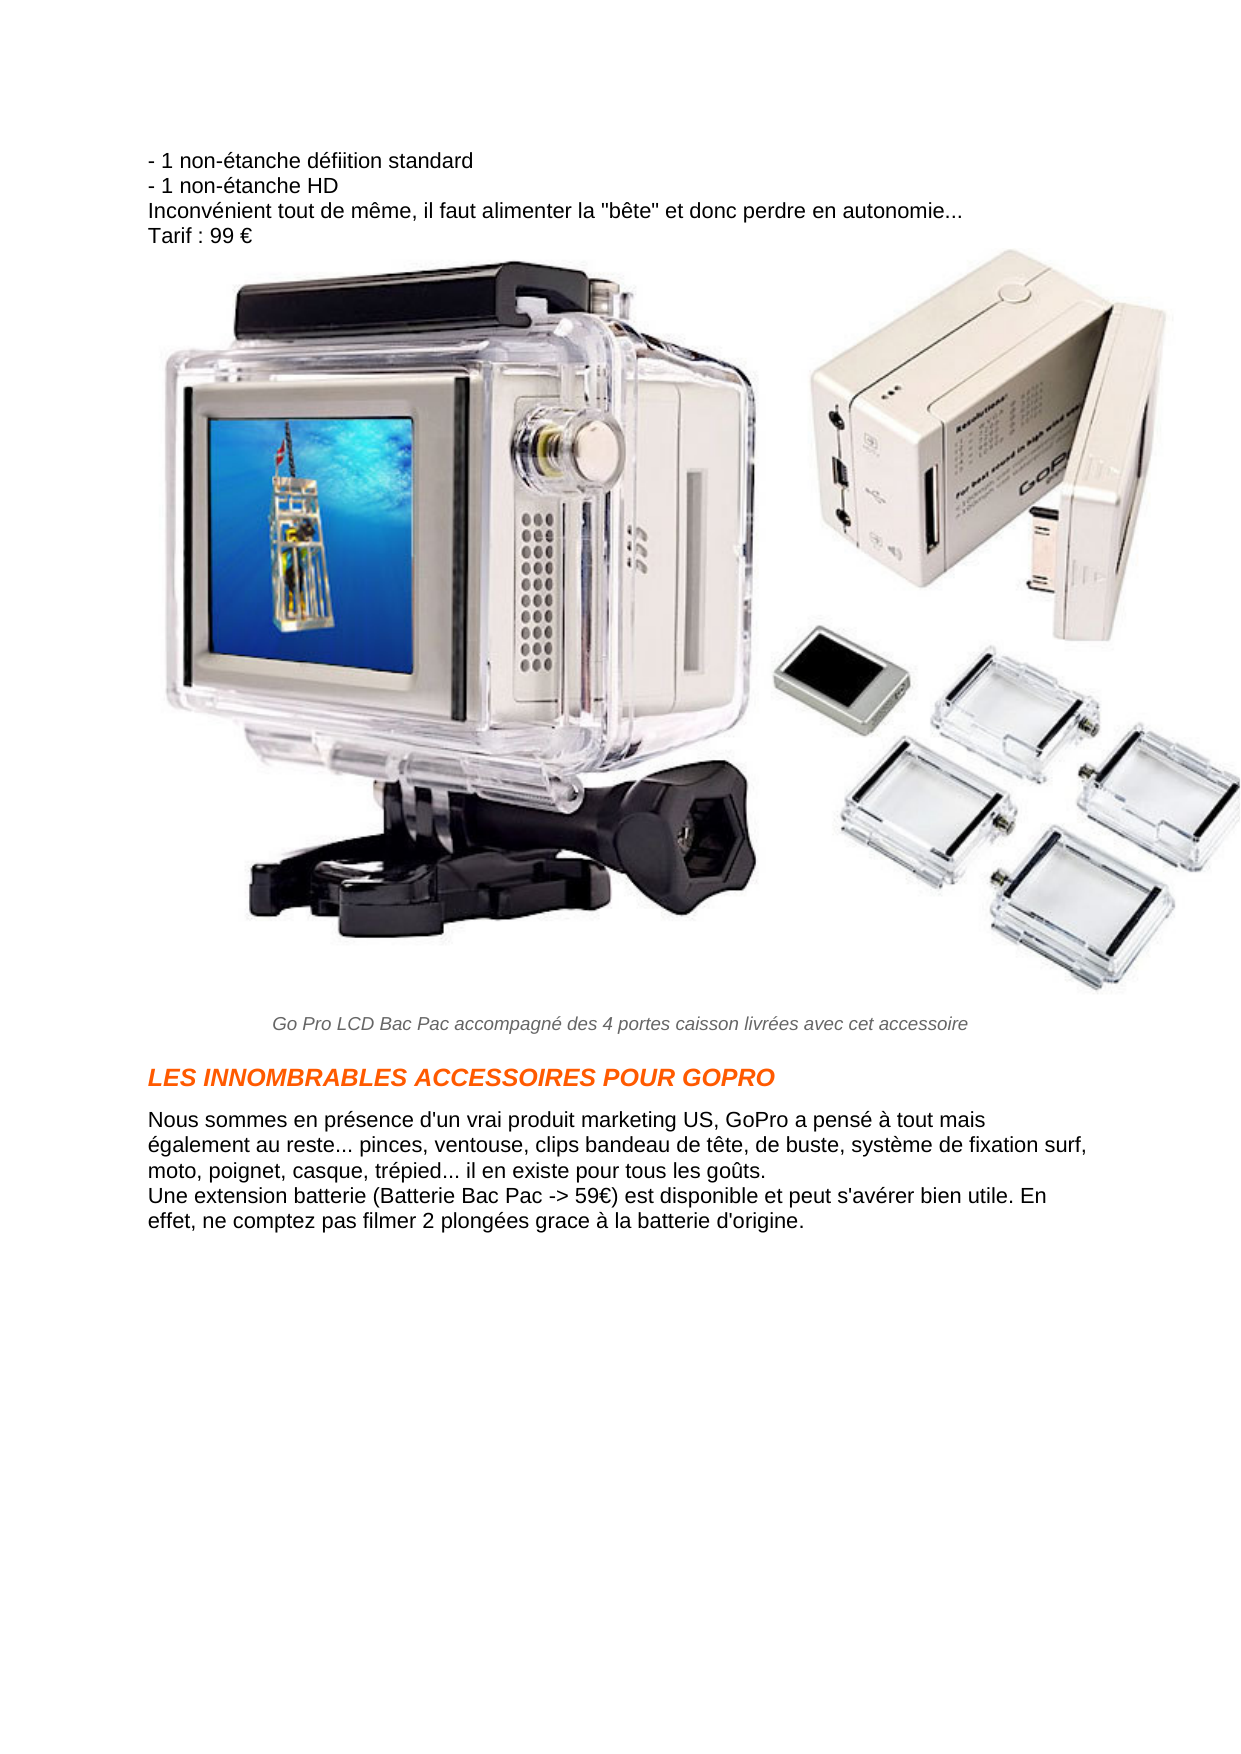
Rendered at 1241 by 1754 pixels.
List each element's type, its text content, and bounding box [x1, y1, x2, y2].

picture [147, 248, 1241, 1013]
text LES INNOMBRABLES ACCESSOIRES POUR GOPRO [148, 1063, 1093, 1092]
text Nous sommes en présence d'un vrai produit marketing US, GoPro a pensé à tout mais également au reste... pinces, ventouse, clips bandeau de tête, de buste, système de fixation surf, moto, poignet, casque, trépied... il en existe pour tous les goûts. Une extension batterie (Batterie Bac Pac -> 59€) est disponible et peut s'avérer bien utile. En effet, ne comptez pas filmer 2 plongées grace à la batterie d'origine. [148, 1107, 1093, 1233]
text Go Pro LCD Bac Pac accompagné des 4 portes caisson livrées avec cet accessoire [148, 1013, 1093, 1034]
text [148, 148, 1093, 248]
